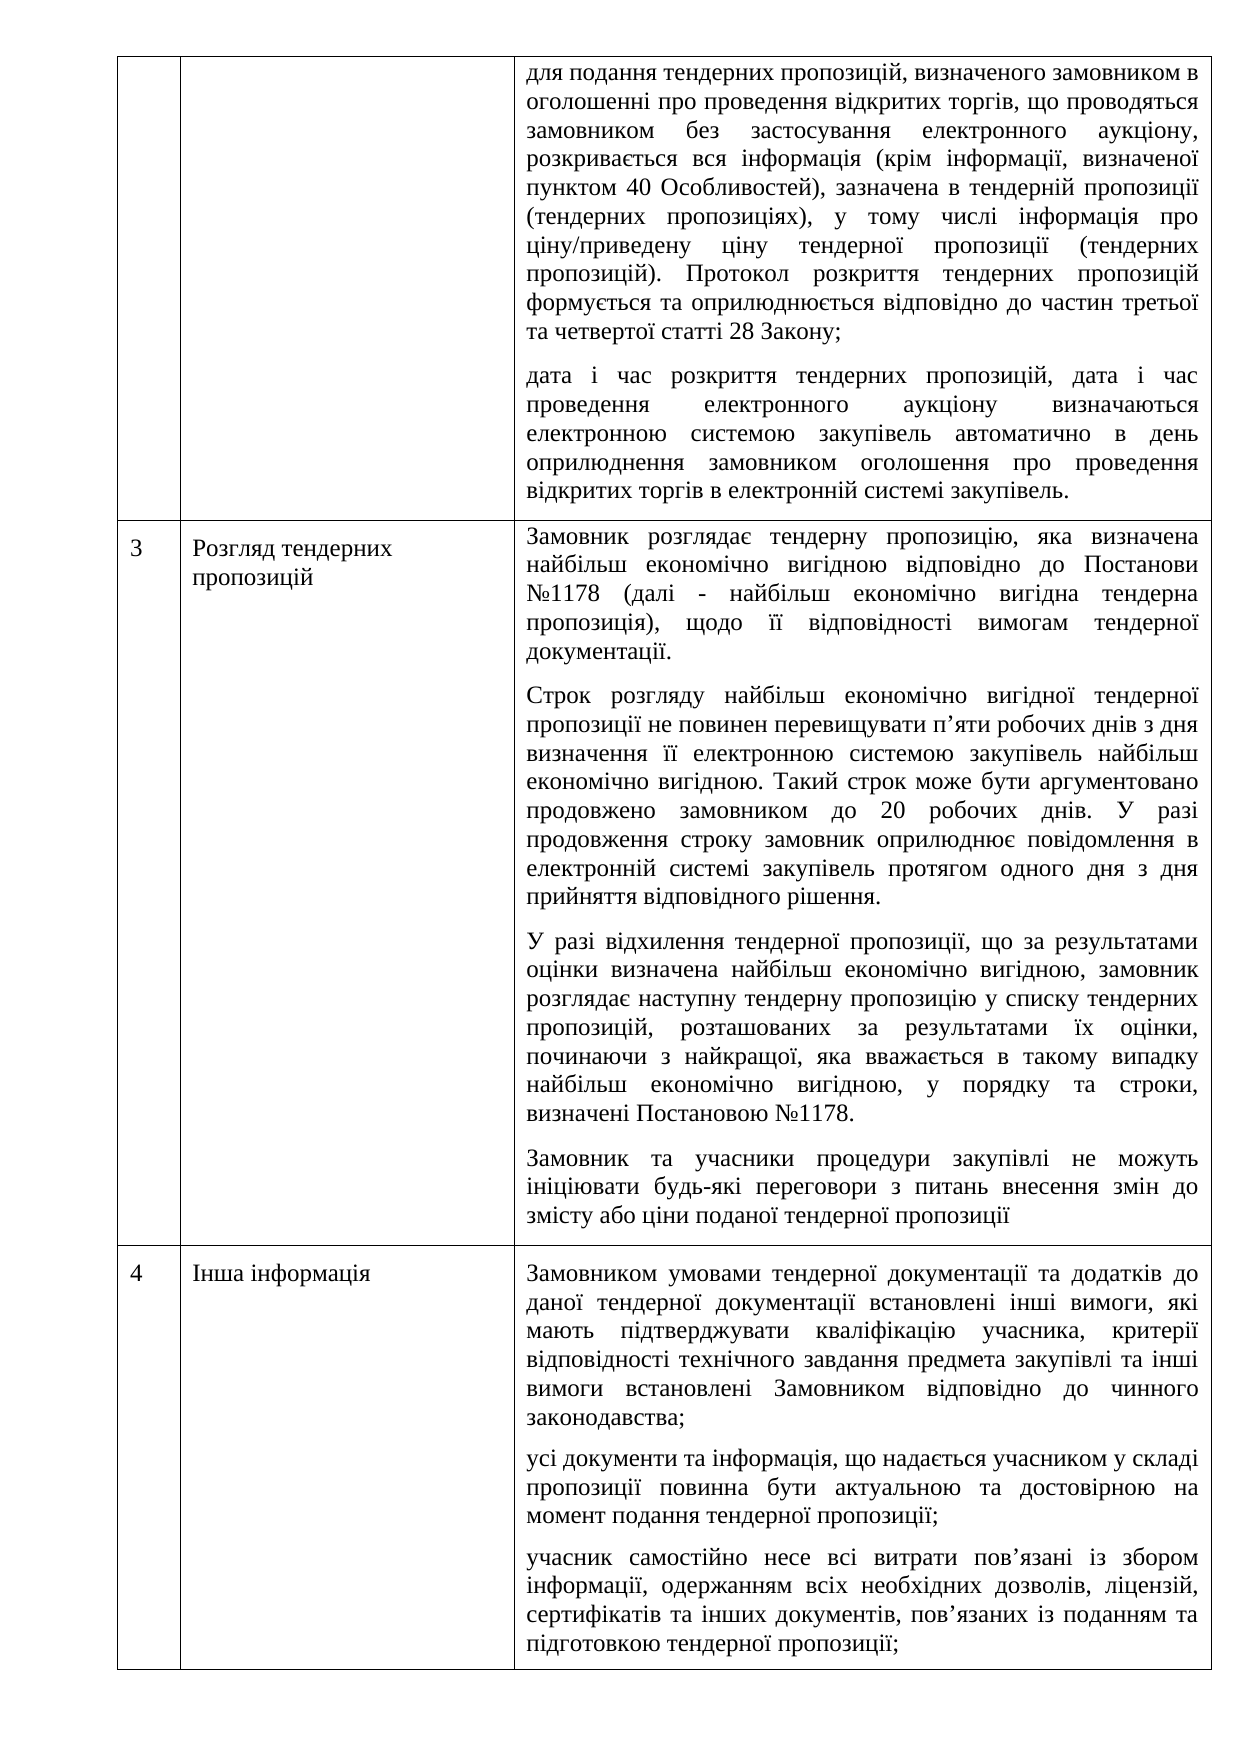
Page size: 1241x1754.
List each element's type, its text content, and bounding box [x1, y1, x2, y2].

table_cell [515, 57, 1211, 520]
table_cell Розгляд тендерних пропозицій [181, 521, 514, 1244]
table_cell 4 [118, 1246, 180, 1669]
table_cell Інша інформація [181, 1246, 514, 1669]
table_cell Замовник розглядає тендерну пропозицію, яка визначена найбільш економічно вигідною відповідно до Постанови №1178 (далі - найбільш економічно вигідна тендерна пропозиція), щодо її відповідності вимогам тендерної документації. Строк розгляду найбільш економічно вигідної тендерної пропозиції не повинен перевищувати п’яти робочих днів з дня визначення її електронною системою закупівель найбільш економічно вигідною. Такий строк може бути аргументовано продовжено замовником до 20 робочих днів. У разі продовження строку замовник оприлюднює повідомлення в електронній системі закупівель протягом одного дня з дня прийняття відповідного рішення. У разі відхилення тендерної пропозиції, що за результатами оцінки визначена найбільш економічно вигідною, замовник розглядає наступну тендерну пропозицію у списку тендерних пропозицій, розташованих за результатами їх оцінки, починаючи з найкращої, яка вважається в такому випадку найбільш економічно вигідною, у порядку та строки, визначені Постановою №1178. Замовник та учасники процедури закупівлі не можуть ініціювати будь-які переговори з питань внесення змін до змісту або ціни поданої тендерної пропозиції [515, 521, 1211, 1244]
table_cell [181, 57, 514, 520]
table_cell 2 [118, 57, 180, 520]
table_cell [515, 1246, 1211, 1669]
table_cell 3 [118, 521, 180, 1244]
